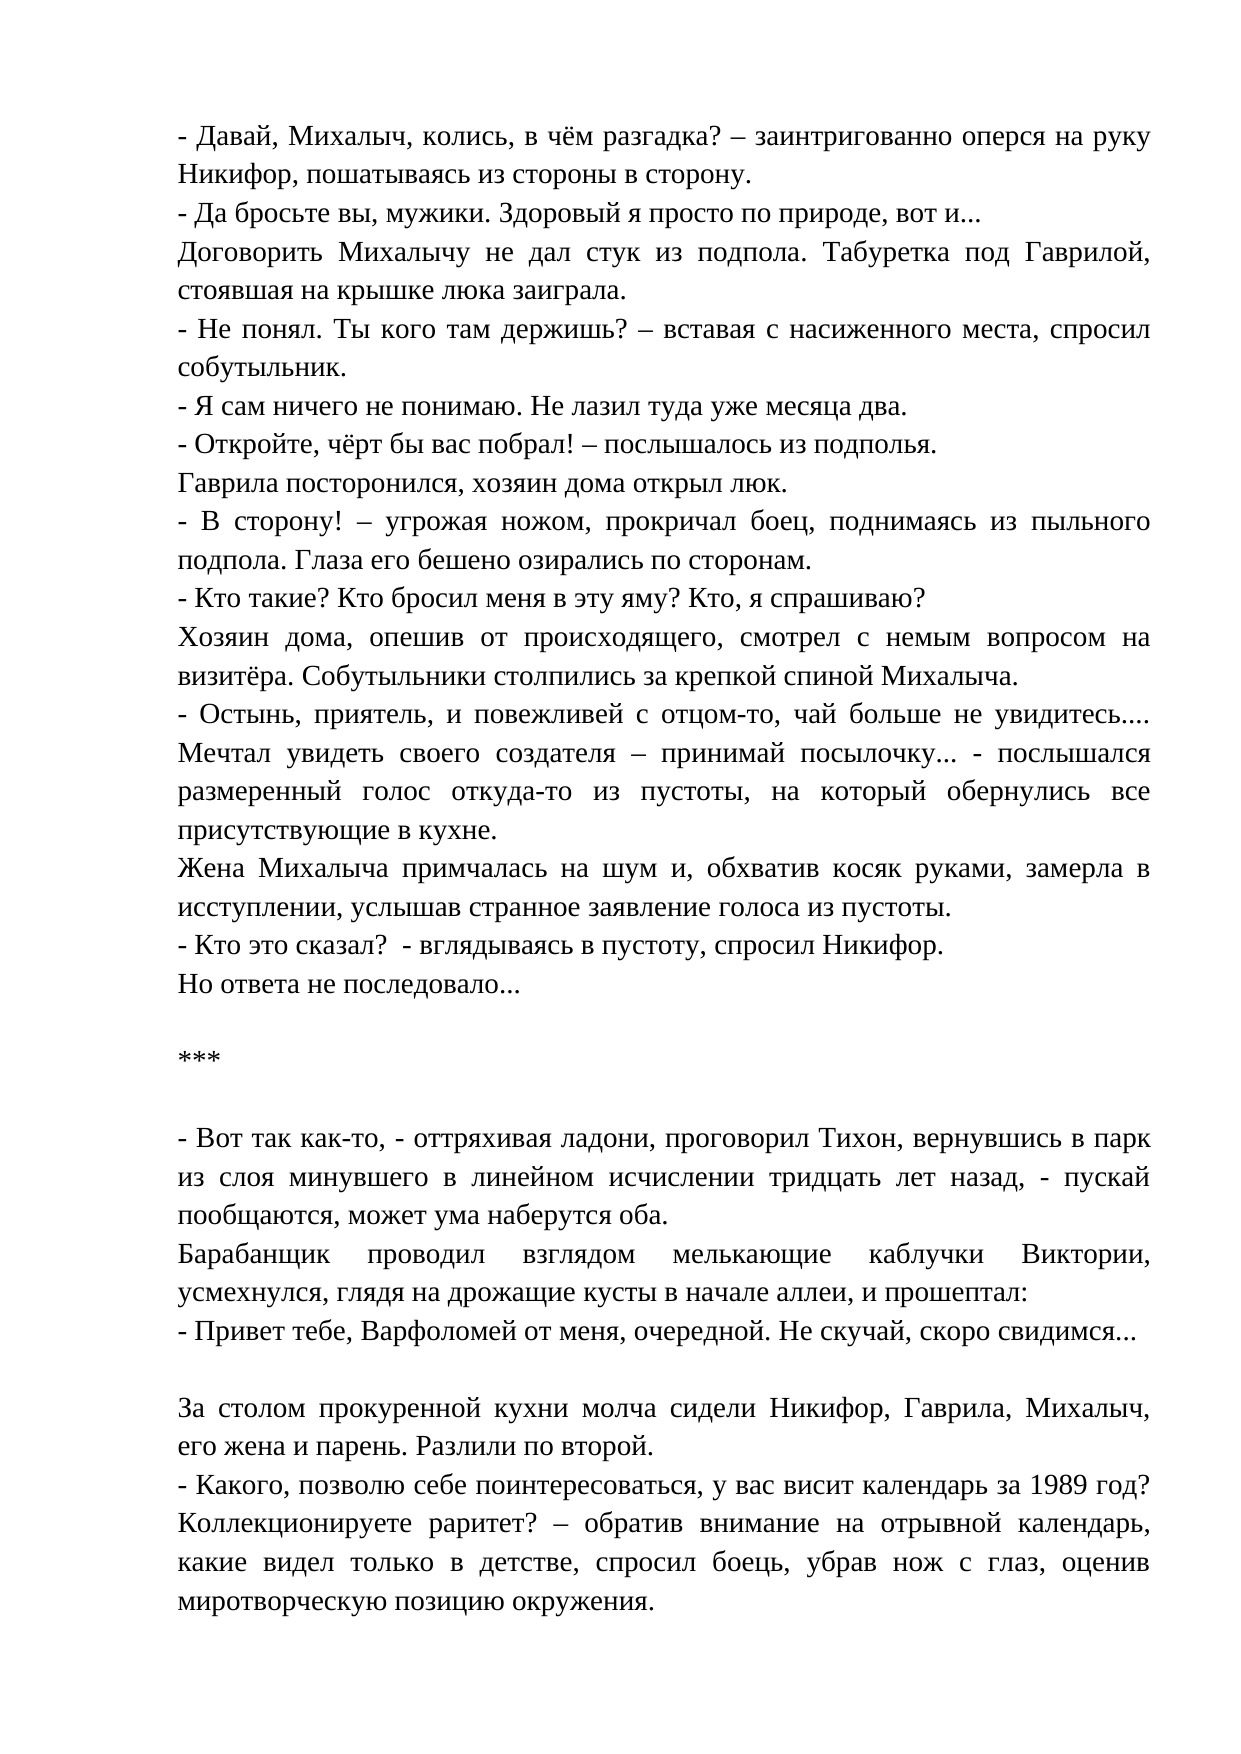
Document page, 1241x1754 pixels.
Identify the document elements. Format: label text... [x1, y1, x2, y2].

text За столом прокуренной кухни молча сидели Никифор, Гаврила, Михалыч, его жена и парень. Разлили по второй. [177, 1390, 1152, 1462]
text Барабанщик проводил взглядом мелькающие каблучки Виктории, усмехнулся, глядя на дрожащие кусты в начале аллеи, и прошептал: [177, 1236, 1152, 1308]
text - Откройте, чёрт бы вас побрал! – послышалось из подполья. [177, 426, 1152, 460]
text *** [177, 1043, 1152, 1077]
text - Кто это сказал? - вглядываясь в пустоту, спросил Никифор. [177, 927, 1152, 961]
text Гаврила посторонился, хозяин дома открыл люк. [177, 465, 1152, 498]
text - В сторону! – угрожая ножом, прокричал боец, поднимаясь из пыльного подпола. Глаза его бешено озирались по сторонам. [177, 503, 1152, 576]
text - Кто такие? Кто бросил меня в эту яму? Кто, я спрашиваю? [177, 581, 1152, 614]
text Договорить Михалычу не дал стук из подпола. Табуретка под Гаврилой, стоявшая на крышке люка заиграла. [177, 234, 1152, 306]
text - Вот так как-то, - оттряхивая ладони, проговорил Тихон, вернувшись в парк из слоя минувшего в линейном исчислении тридцать лет назад, - пускай пообщаются, может ума наберутся оба. [177, 1120, 1152, 1231]
text Хозяин дома, опешив от происходящего, смотрел с немым вопросом на визитёра. Собутыльники столпились за крепкой спиной Михалыча. [177, 619, 1152, 691]
text - Я сам ничего не понимаю. Не лазил туда уже месяца два. [177, 388, 1152, 421]
text Жена Михалыча примчалась на шум и, обхватив косяк руками, замерла в исступлении, услышав странное заявление голоса из пустоты. [177, 850, 1152, 922]
text - Какого, позволю себе поинтересоваться, у вас висит календарь за 1989 год? Коллекционируете раритет? – обратив внимание на отрывной календарь, какие видел только в детстве, спросил боець, убрав нож с глаз, оценив миротворческую позицию окружения. [177, 1467, 1152, 1616]
text - Привет тебе, Варфоломей от меня, очередной. Не скучай, скоро свидимся... [177, 1313, 1152, 1346]
text - Остынь, приятель, и повежливей с отцом-то, чай больше не увидитесь.... Мечтал увидеть своего создателя – принимай посылочку... - послышался размеренный голос откуда-то из пустоты, на который обернулись все присутствующие в кухне. [177, 696, 1152, 845]
text - Давай, Михалыч, колись, в чём разгадка? – заинтригованно оперся на руку Никифор, пошатываясь из стороны в сторону. [177, 118, 1152, 190]
text Но ответа не последовало... [177, 966, 1152, 999]
text - Не понял. Ты кого там держишь? – вставая с насиженного места, спросил собутыльник. [177, 311, 1152, 383]
text - Да бросьте вы, мужики. Здоровый я просто по природе, вот и... [177, 195, 1152, 229]
